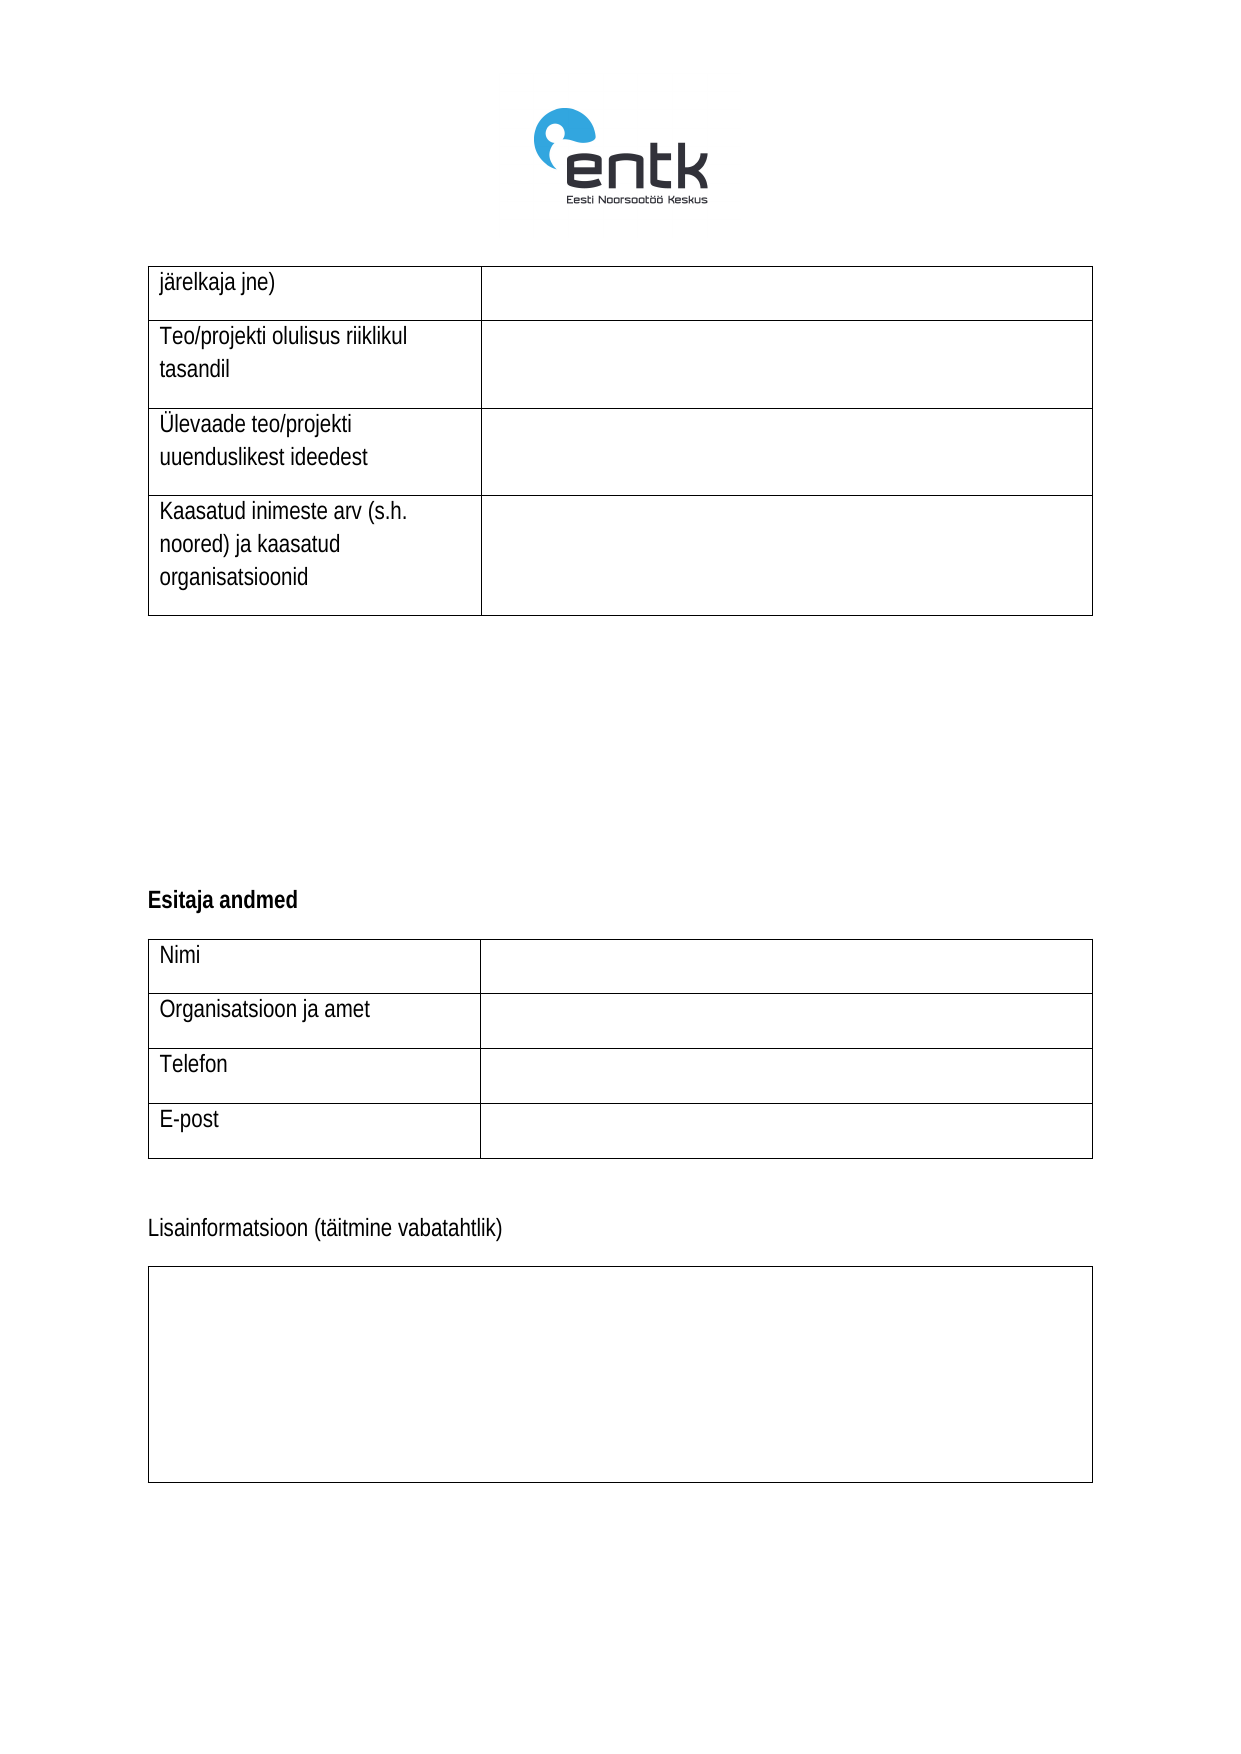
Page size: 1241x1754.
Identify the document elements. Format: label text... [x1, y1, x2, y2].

table_cell [481, 1104, 1092, 1158]
table_header Nimi [149, 940, 480, 993]
table_cell E-post [149, 1104, 480, 1158]
text Esitaja andmed [148, 885, 1093, 913]
table_cell Organisatsioon ja amet [149, 994, 480, 1048]
table_header [482, 267, 1092, 320]
table_header [481, 940, 1092, 993]
table_header [149, 1267, 1092, 1482]
table_cell [482, 496, 1092, 615]
table_cell [482, 321, 1092, 407]
text Lisainformatsioon (täitmine vabatahtlik) [148, 1212, 1093, 1241]
table_cell Kaasatud inimeste arv (s.h. noored) ja kaasatud organisatsioonid [149, 496, 481, 615]
table_cell [482, 409, 1092, 495]
table_cell Telefon [149, 1049, 480, 1103]
table_cell [481, 1049, 1092, 1103]
table_cell [481, 994, 1092, 1048]
picture [499, 73, 742, 238]
table_cell Ülevaade teo/projekti uuenduslikest ideedest [149, 409, 481, 495]
table_cell Teo/projekti olulisus riiklikul tasandil [149, 321, 481, 407]
